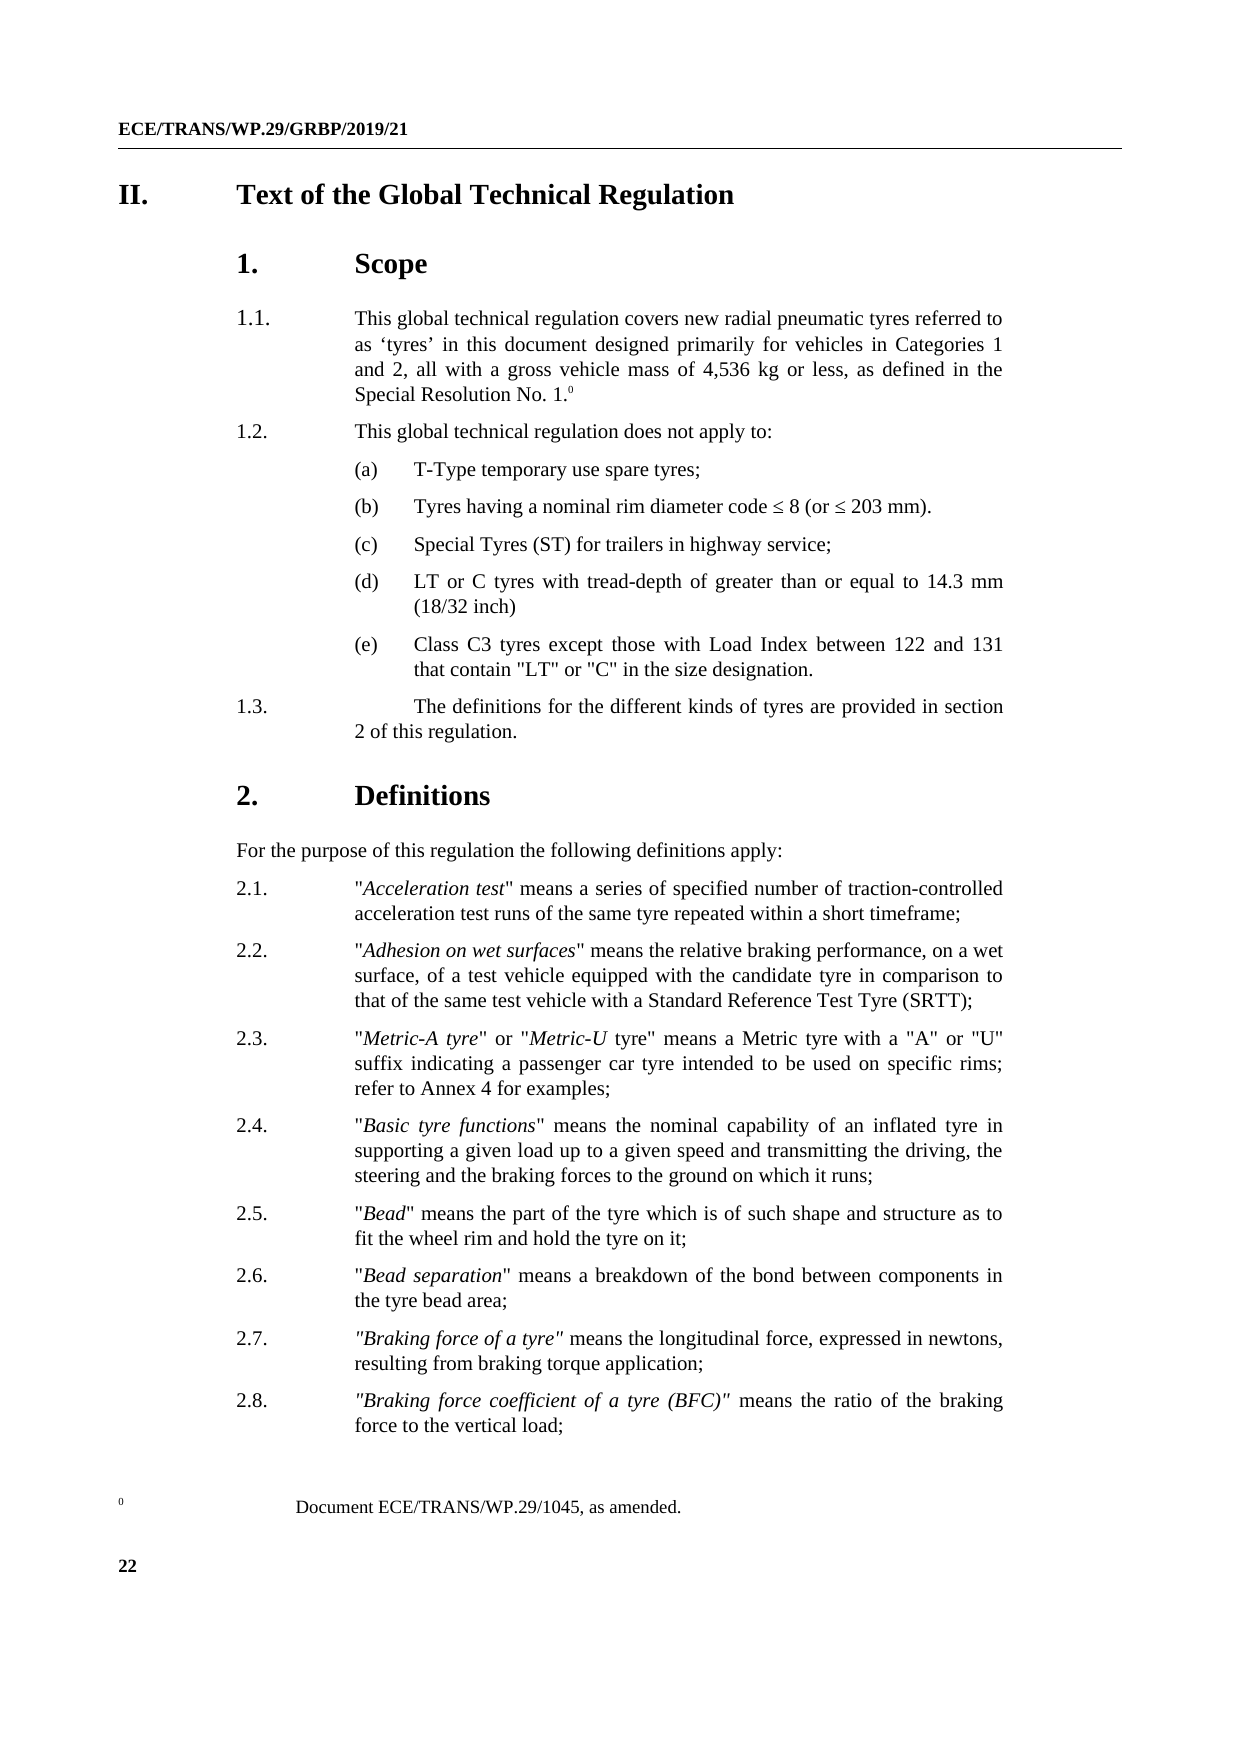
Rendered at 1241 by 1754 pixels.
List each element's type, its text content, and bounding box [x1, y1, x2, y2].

subtitle II. Text of the Global Technical Regulation [118, 177, 1004, 211]
text 2.4. "Basic tyre functions" means the nominal capability of an inflated tyre in supporting a given load up to a given speed and transmitting the driving, the steering and the braking forces to the ground on which it runs; [236, 1112, 1004, 1187]
text (a) T-Type temporary use spare tyres; [354, 456, 1004, 481]
text (b) Tyres having a nominal rim diameter code ≤ 8 (or ≤ 203 mm). [354, 493, 1004, 518]
text 1. Scope [236, 248, 1004, 279]
text 1.3. The definitions for the different kinds of tyres are provided in section 2 of this regulation. [236, 693, 1004, 743]
text (c) Special Tyres (ST) for trailers in highway service; [354, 531, 1004, 556]
text 2.8. "Braking force coefficient of a tyre (BFC)" means the ratio of the braking force to the vertical load; [236, 1387, 1004, 1437]
text (d) LT or C tyres with tread-depth of greater than or equal to 14.3 mm (18/32 inch) [354, 568, 1004, 618]
text 1.1. This global technical regulation covers new radial pneumatic tyres referred to as ‘tyres’ in this document designed primarily for vehicles in Categories 1 and 2, all with a gross vehicle mass of 4,536 kg or less, as defined in the Special Resolution No. 1. [236, 304, 1004, 406]
text 2.5. "Bead" means the part of the tyre which is of such shape and structure as to fit the wheel rim and hold the tyre on it; [236, 1199, 1004, 1249]
text 1.2. This global technical regulation does not apply to: [236, 418, 1004, 443]
text For the purpose of this regulation the following definitions apply: [236, 837, 1004, 862]
text (e) Class C3 tyres except those with Load Index between 122 and 131 that contain "LT" or "C" in the size designation. [354, 631, 1004, 681]
text 2.3. "Metric-A tyre" or "Metric-U tyre" means a Metric tyre with a "A" or "U" suffix indicating a passenger car tyre intended to be used on specific rims; refer to Annex 4 for examples; [236, 1024, 1004, 1099]
text 2.7. "Braking force of a tyre" means the longitudinal force, expressed in newtons, resulting from braking torque application; [236, 1324, 1004, 1374]
text 2.1. "Acceleration test" means a series of specified number of traction-controlled acceleration test runs of the same tyre repeated within a short timeframe; [236, 874, 1004, 924]
text 2.6. "Bead separation" means a breakdown of the bond between components in the tyre bead area; [236, 1262, 1004, 1312]
text 2. Definitions [236, 781, 1004, 812]
text 2.2. "Adhesion on wet surfaces" means the relative braking performance, on a wet surface, of a test vehicle equipped with the candidate tyre in comparison to that of the same test vehicle with a Standard Reference Test Tyre (SRTT); [236, 937, 1004, 1012]
